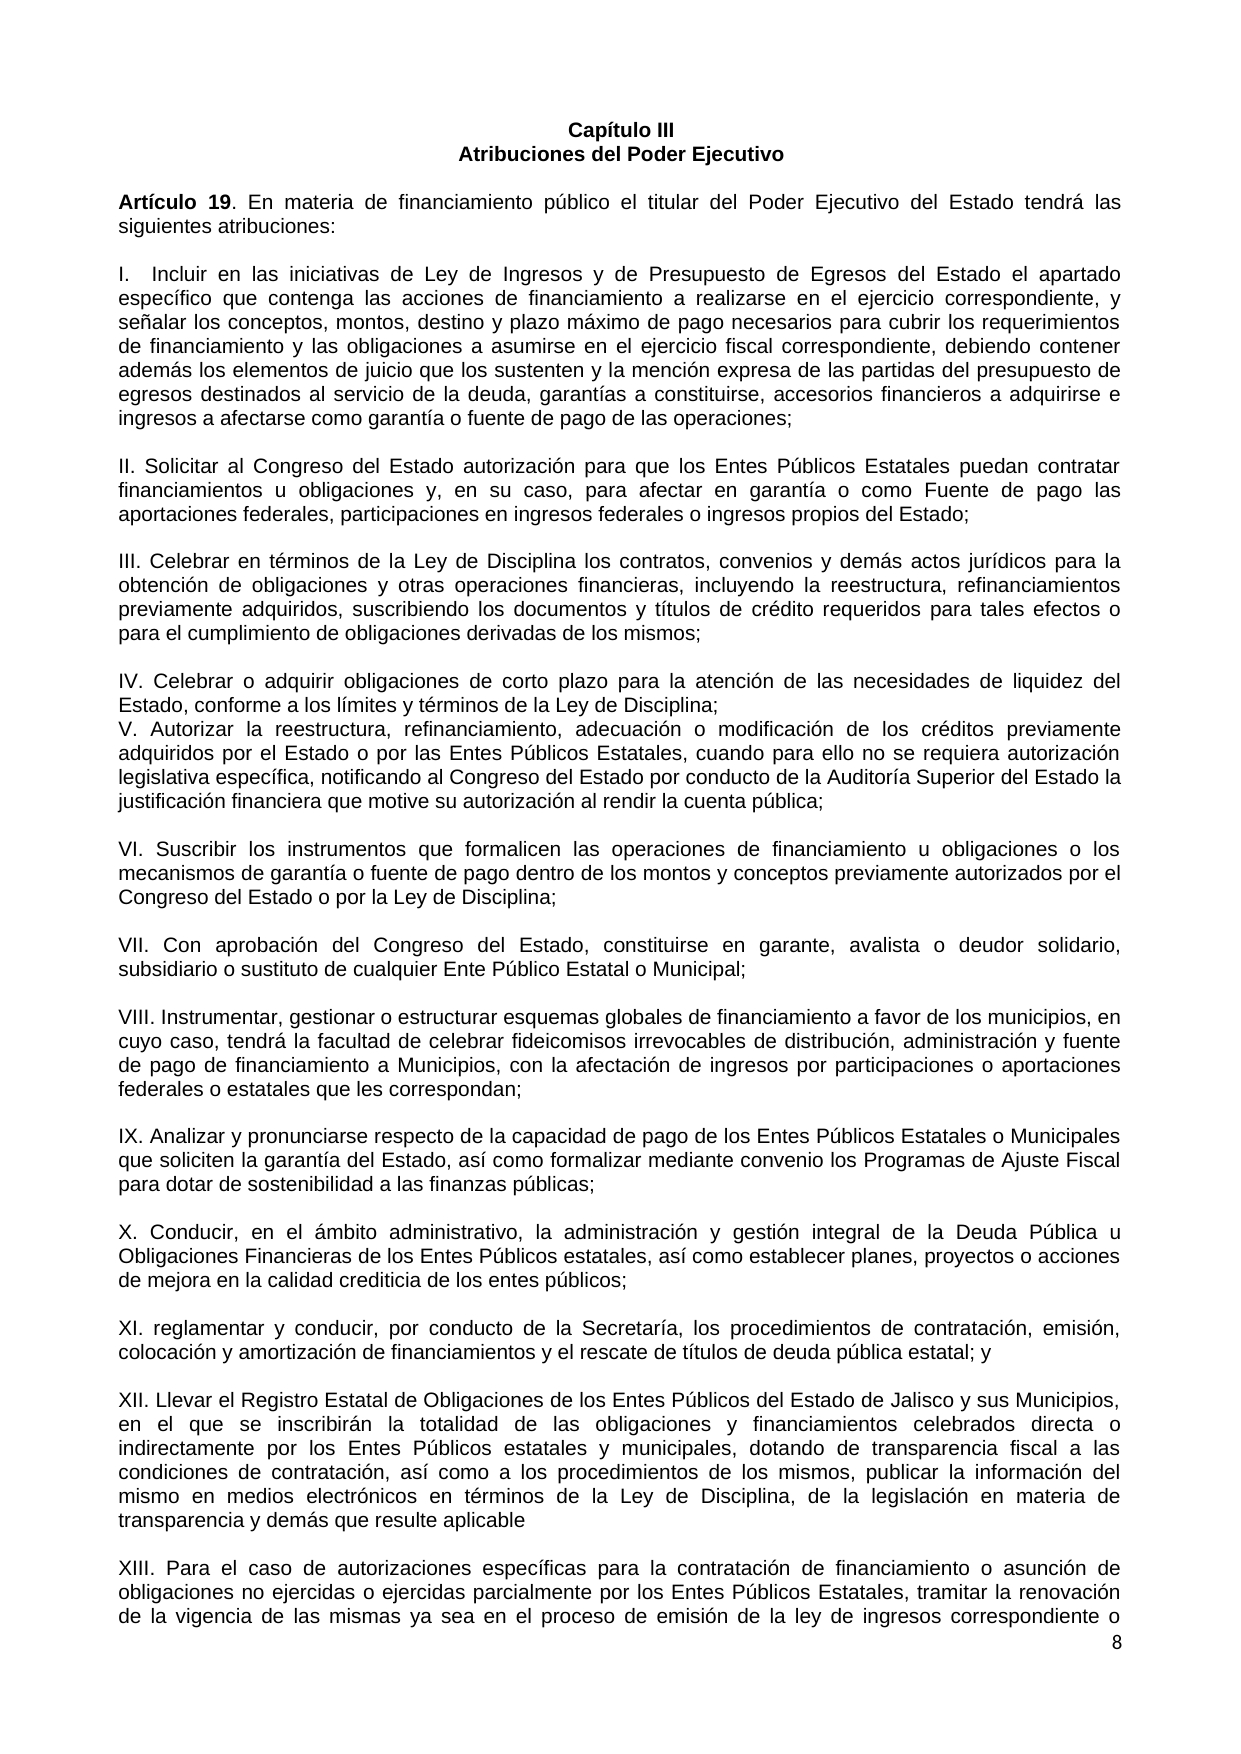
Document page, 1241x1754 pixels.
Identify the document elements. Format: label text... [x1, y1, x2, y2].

text III. Celebrar en términos de de Disciplina los contratos, convenios y demás actos jurídicos para la obtención de obligaciones y otras operaciones financieras, incluyendo la reestructura, refinanciamientos previamente adquiridos, suscribiendo los documentos y títulos de crédito requeridos para tales efectos o para el cumplimiento de obligaciones derivadas de los mismos; [118, 549, 1122, 645]
text X. Conducir, en el ámbito administrativo, la administración y gestión integral de u Obligaciones Financieras de los Entes Públicos estatales, así como establecer planes, proyectos o acciones de mejora en la calidad crediticia de los entes públicos; [118, 1220, 1122, 1292]
text IV. Celebrar o adquirir obligaciones de corto plazo para la atención de las necesidades de liquidez del Estado, conforme a los límites y términos de de Disciplina; [118, 669, 1122, 717]
text VI. Suscribir los instrumentos que formalicen las operaciones de financiamiento u obligaciones o los mecanismos de garantía o fuente de pago dentro de los montos y conceptos previamente autorizados por el Congreso del Estado o por de Disciplina; [118, 837, 1122, 909]
text XI. reglamentar y conducir, por conducto de , los procedimientos de contratación, emisión, colocación y amortización de financiamientos y el rescate de títulos de deuda pública estatal; y [118, 1316, 1122, 1364]
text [118, 1556, 1122, 1627]
text II. Solicitar al Congreso del Estado autorización para que los Entes Públicos Estatales puedan contratar financiamientos u obligaciones y, en su caso, para afectar en garantía o como Fuente de pago las aportaciones federales, participaciones en ingresos federales o ingresos propios del Estado; [118, 453, 1122, 525]
text Atribuciones del Poder Ejecutivo [120, 142, 1122, 166]
text IX. Analizar y pronunciarse respecto de la capacidad de pago de los Entes Públicos Estatales o Municipales que soliciten la garantía del Estado, así como formalizar mediante convenio los Programas de Ajuste Fiscal para dotar de sostenibilidad a las finanzas públicas; [118, 1124, 1122, 1196]
text Artículo 19. En materia de financiamiento público el titular del Poder Ejecutivo del Estado tendrá las siguientes atribuciones: [118, 190, 1122, 238]
text Capítulo III [120, 118, 1122, 142]
text I. Incluir en las iniciativas de Ley de Ingresos y de Presupuesto de Egresos del Estado el apartado específico que contenga las acciones de financiamiento a realizarse en el ejercicio correspondiente, y señalar los conceptos, montos, destino y plazo máximo de pago necesarios para cubrir los requerimientos de financiamiento y las obligaciones a asumirse en el ejercicio fiscal correspondiente, debiendo contener además los elementos de juicio que los sustenten y la mención expresa de las partidas del presupuesto de egresos destinados al servicio de la deuda, garantías a constituirse, accesorios financieros a adquirirse e ingresos a afectarse como garantía o fuente de pago de las operaciones; [118, 262, 1122, 429]
text VII. Con aprobación del Congreso del Estado, constituirse en garante, avalista o deudor solidario, subsidiario o sustituto de cualquier Ente Público Estatal o Municipal; [118, 933, 1122, 981]
text VIII. Instrumentar, gestionar o estructurar esquemas globales de financiamiento a favor de los municipios, en cuyo caso, tendrá la facultad de celebrar fideicomisos irrevocables de distribución, administración y fuente de pago de financiamiento a Municipios, con la afectación de ingresos por participaciones o aportaciones federales o estatales que les correspondan; [118, 1004, 1122, 1100]
text V. Autorizar la reestructura, refinanciamiento, adecuación o modificación de los créditos previamente adquiridos por el Estado o por las Entes Públicos Estatales, cuando para ello no se requiera autorización legislativa específica, notificando al Congreso del Estado por conducto de del Estado la justificación financiera que motive su autorización al rendir la cuenta pública; [118, 717, 1122, 813]
text XII. Llevar el Registro Estatal de Obligaciones de los Entes Públicos del Estado de Jalisco y sus Municipios, en el que se inscribirán la totalidad de las obligaciones y financiamientos celebrados directa o indirectamente por los Entes Públicos estatales y municipales, dotando de transparencia fiscal a las condiciones de contratación, así como a los procedimientos de los mismos, publicar la información del mismo en medios electrónicos en términos de de Disciplina, de la legislación en materia de transparencia y demás que resulte aplicable [118, 1388, 1122, 1532]
